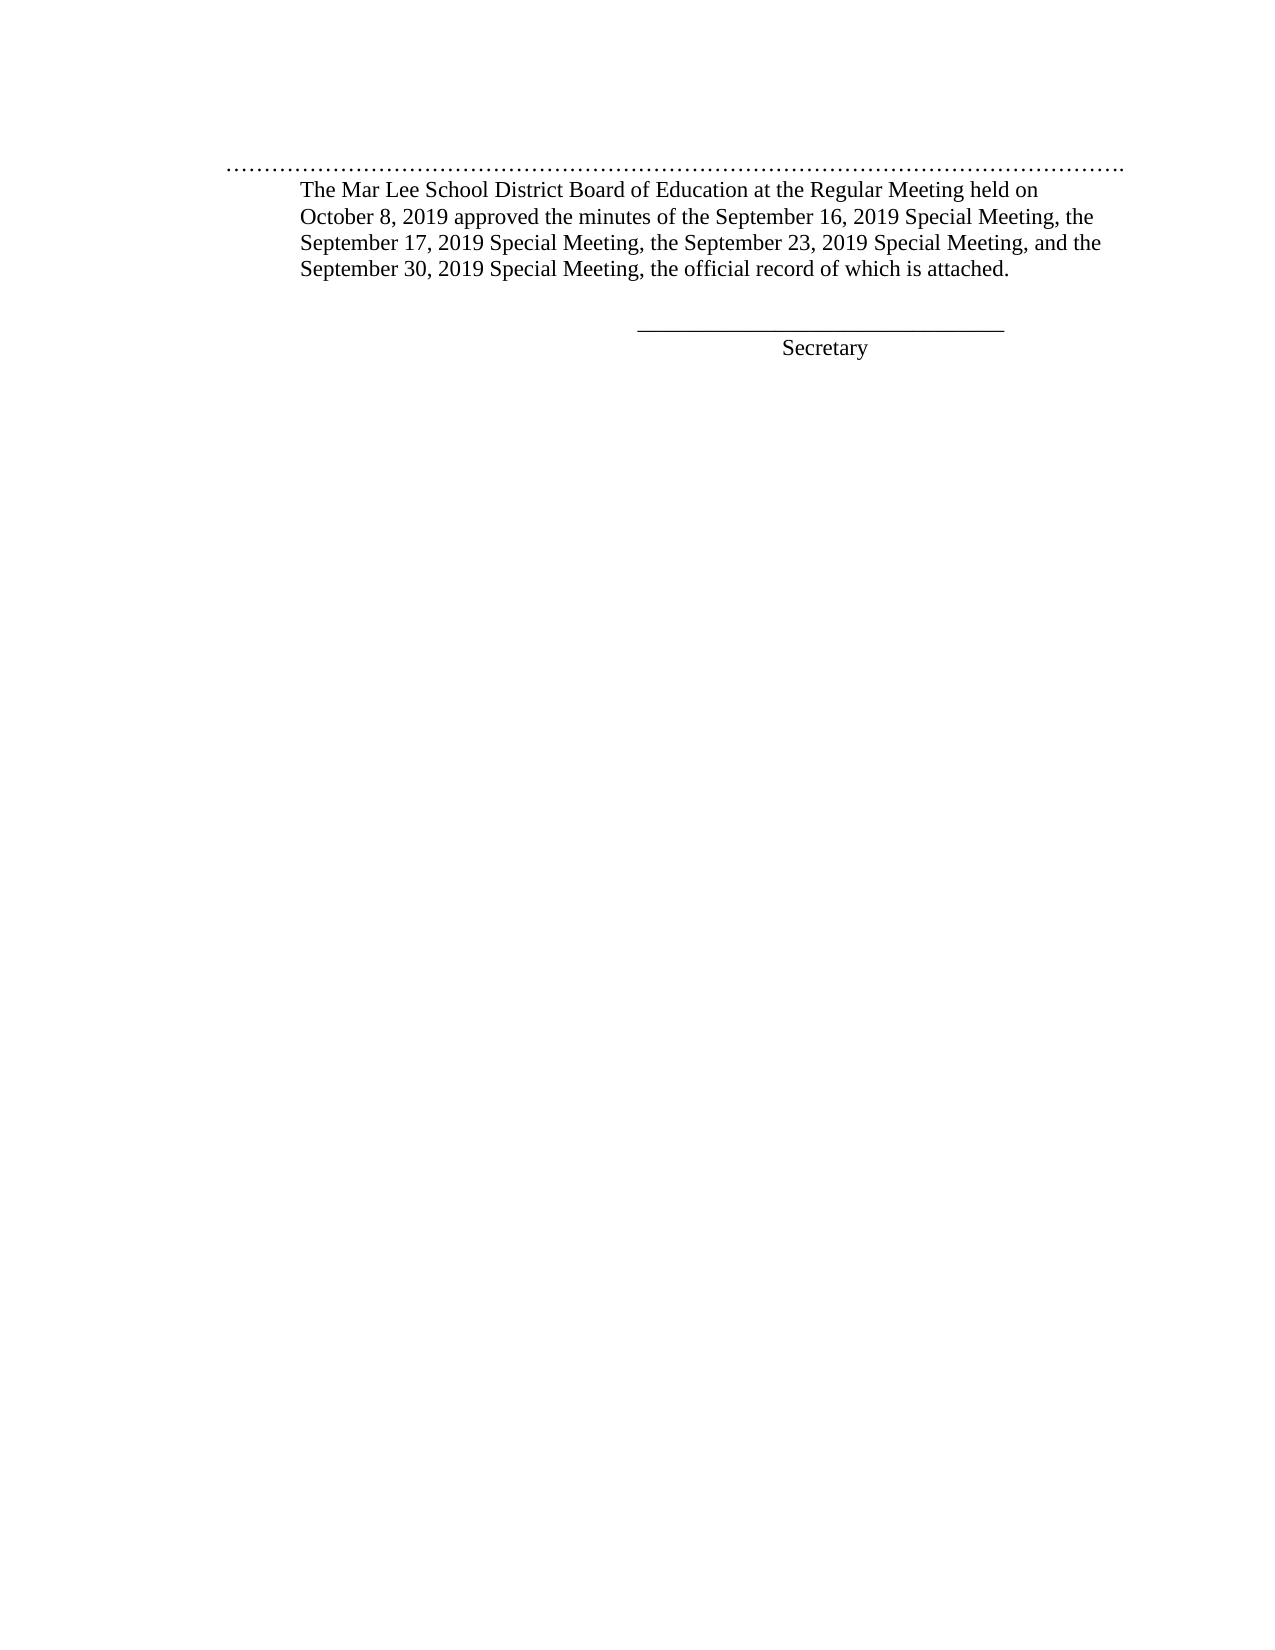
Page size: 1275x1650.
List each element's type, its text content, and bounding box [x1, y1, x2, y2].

text ………………………………………………………………………………………………………. [225, 150, 1125, 176]
text October 8, 2019 approved the minutes of the September 16, 2019 Special Meeting, the [300, 203, 1125, 229]
text ________________________________ [450, 308, 1125, 334]
text September 30, 2019 Special Meeting, the official record of which is attached. [300, 255, 1125, 282]
text September 17, 2019 Special Meeting, the September 23, 2019 Special Meeting, and the [300, 229, 1125, 255]
text The Mar Lee School District Board of Education at the Regular Meeting held on [225, 176, 1125, 203]
text Secretary [450, 334, 1125, 361]
